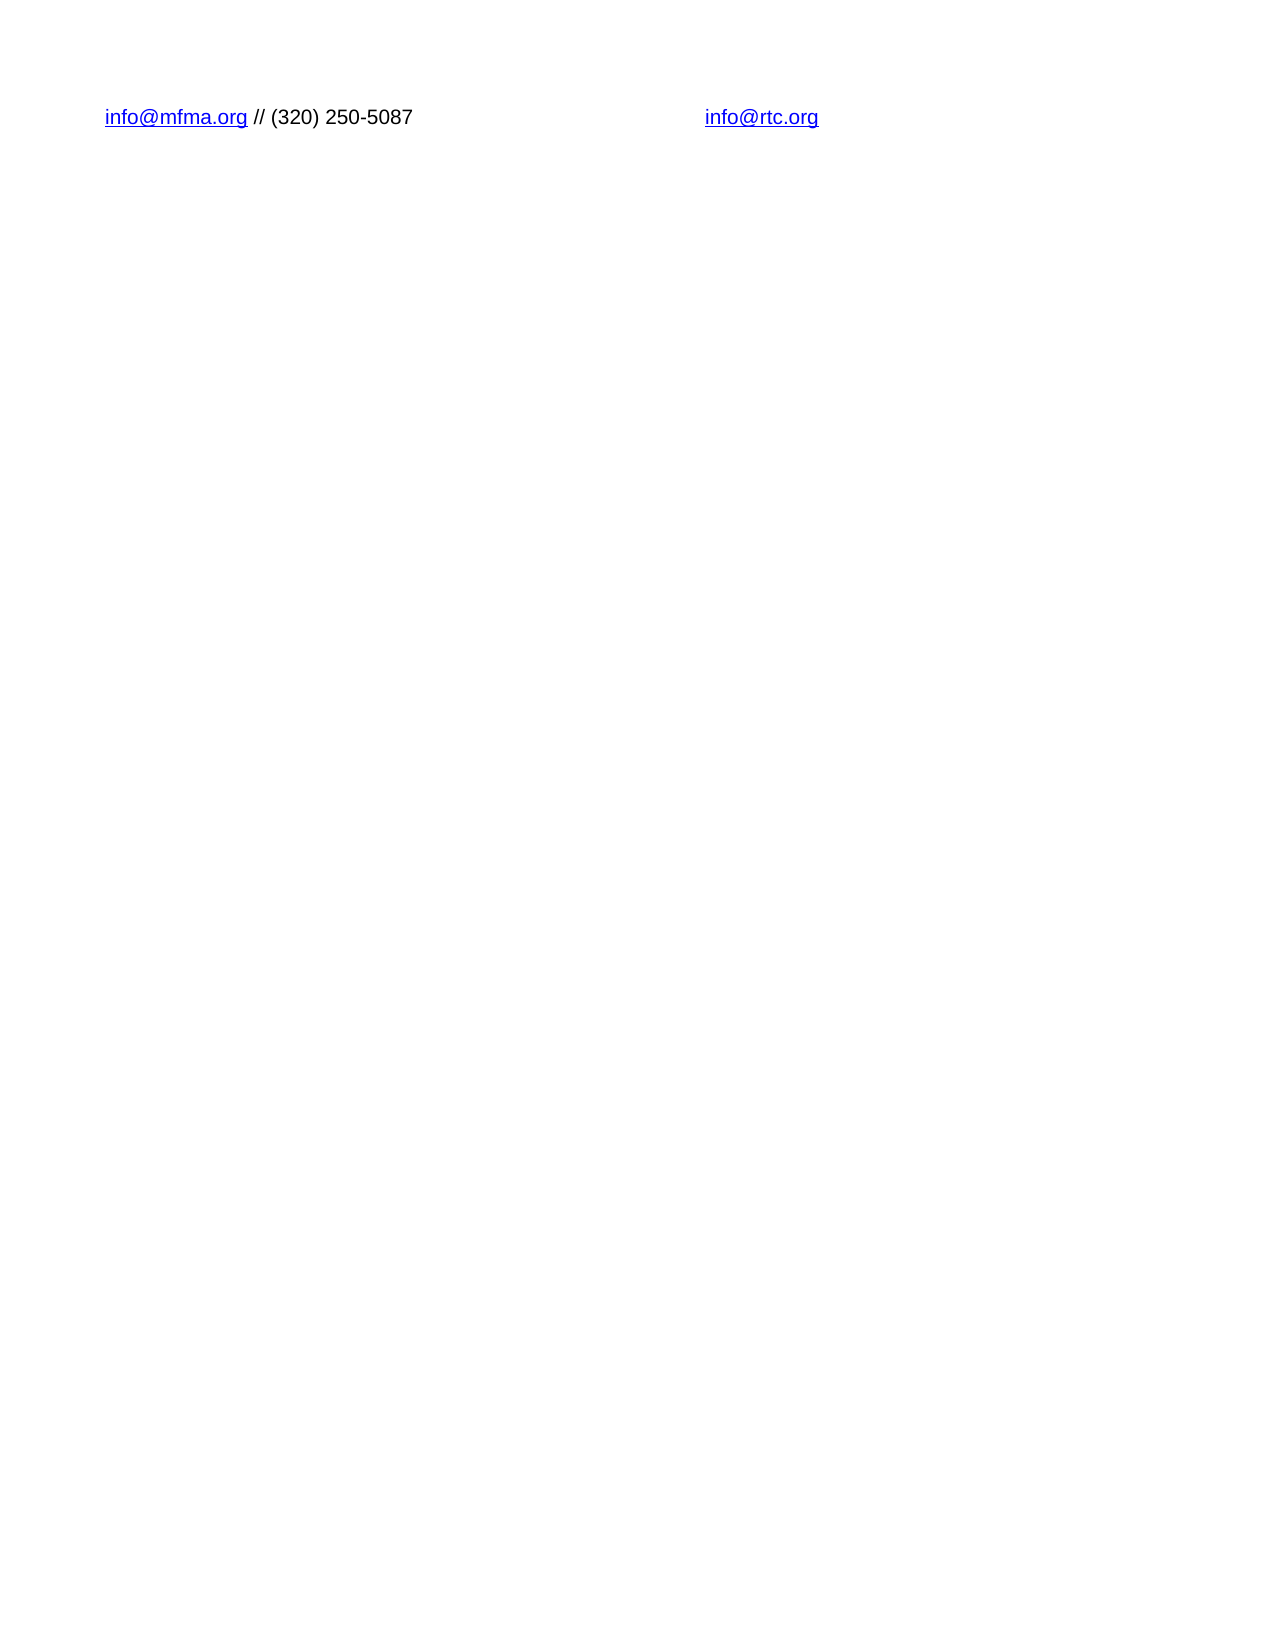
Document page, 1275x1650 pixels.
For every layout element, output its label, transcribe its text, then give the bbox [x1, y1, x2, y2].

text info@mfma.org // (320) 250-5087 info@rtc.org [105, 105, 1170, 158]
